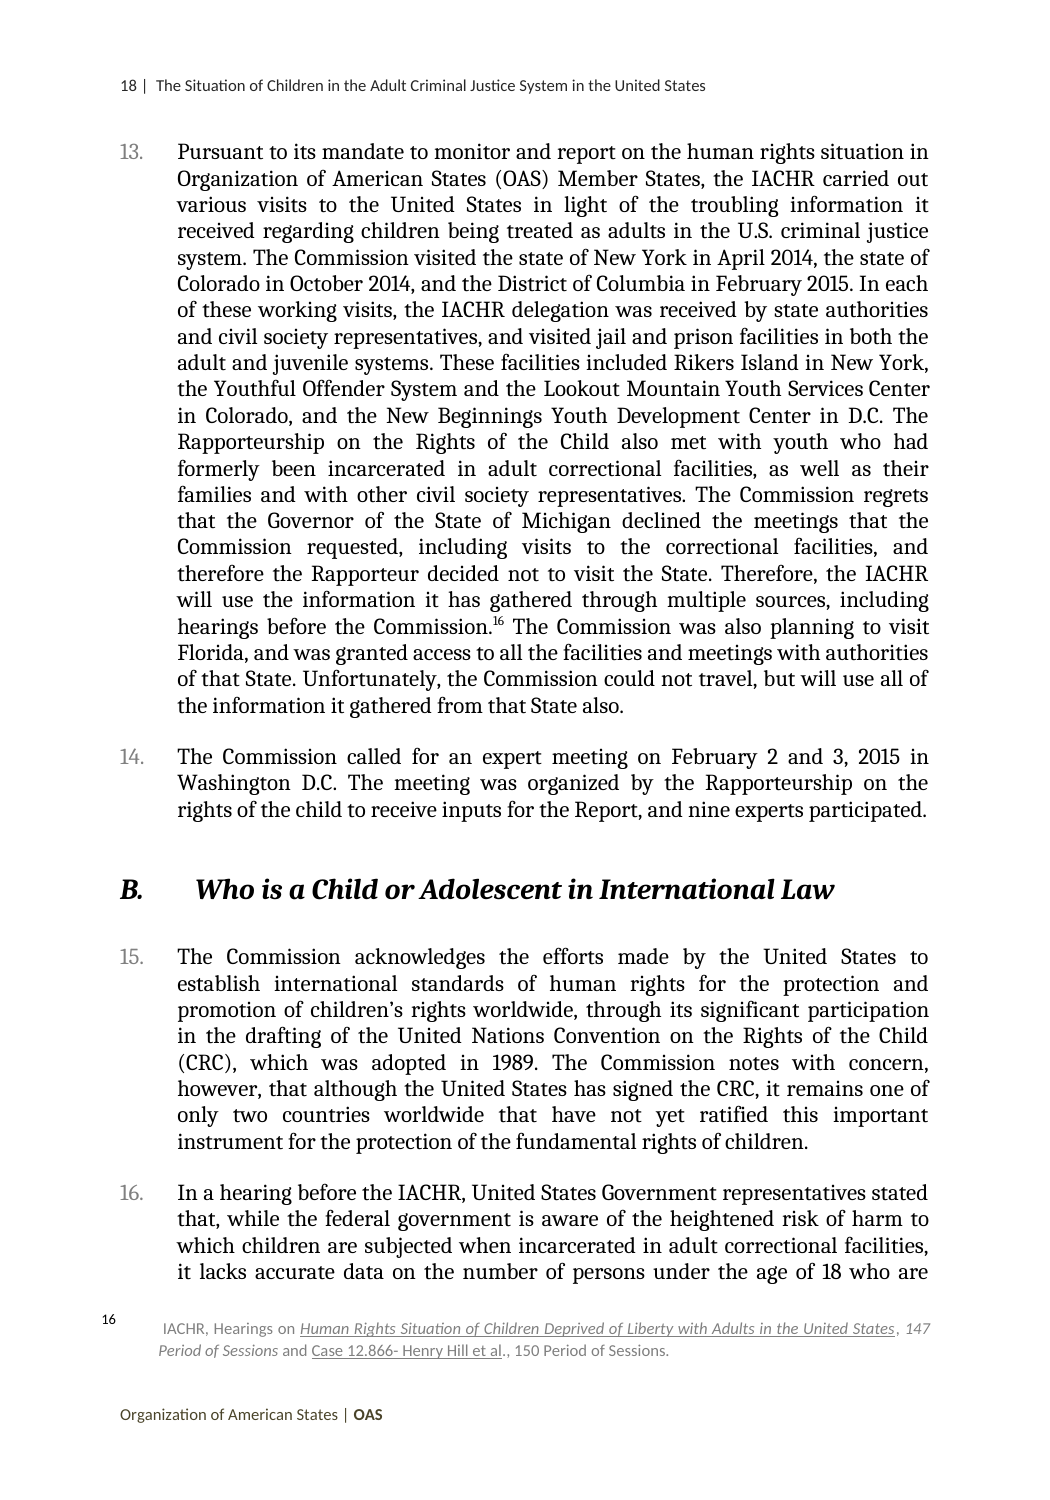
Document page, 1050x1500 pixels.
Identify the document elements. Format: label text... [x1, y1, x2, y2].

list The Commission called for an expert meeting on February 2 and 3, 2015 in Washington D.C. The meeting was organized by the Rapporteurship on the rights of the child to receive inputs for the Report, and nine experts participated. [120, 744, 930, 823]
subtitle Who is a Child or Adolescent in International Law [120, 873, 930, 906]
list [120, 1180, 930, 1285]
list Pursuant to its mandate to monitor and report on the human rights situation in Organization of American States (OAS) Member States, the IACHR carried out various visits to the United States in light of the troubling information it received regarding children being treated as adults in the U.S. criminal justice system. The Commission visited the state of New York in April 2014, the state of Colorado in October 2014, and the District of Columbia in February 2015. In each of these working visits, the IACHR delegation was received by state authorities and civil society representatives, and visited jail and prison facilities in both the adult and juvenile systems. These facilities included Rikers Island in New York, the Youthful Offender System and the Lookout Mountain Youth Services Center in Colorado, and the New Beginnings Youth Development Center in D.C. The Rapporteurship on the Rights of the Child also met with youth who had formerly been incarcerated in adult correctional facilities, as well as their families and with other civil society representatives. The Commission regrets that the Governor of the State of Michigan declined the meetings that the Commission requested, including visits to the correctional facilities, and therefore the Rapporteur decided not to visit the State. Therefore, the IACHR will use the information it has gathered through multiple sources, including hearings before the Commission. The Commission was also planning to visit Florida, and was granted access to all the facilities and meetings with authorities of that State. Unfortunately, the Commission could not travel, but will use all of the information it gathered from that State also. [120, 139, 930, 719]
list The Commission acknowledges the efforts made by the United States to establish international standards of human rights for the protection and promotion of children’s rights worldwide, through its significant participation in the drafting of the United Nations Convention on the Rights of the Child (CRC), which was adopted in 1989. The Commission notes with concern, however, that although the United States has signed the CRC, it remains one of only two countries worldwide that have not yet ratified this important instrument for the protection of the fundamental rights of children. [120, 944, 930, 1155]
